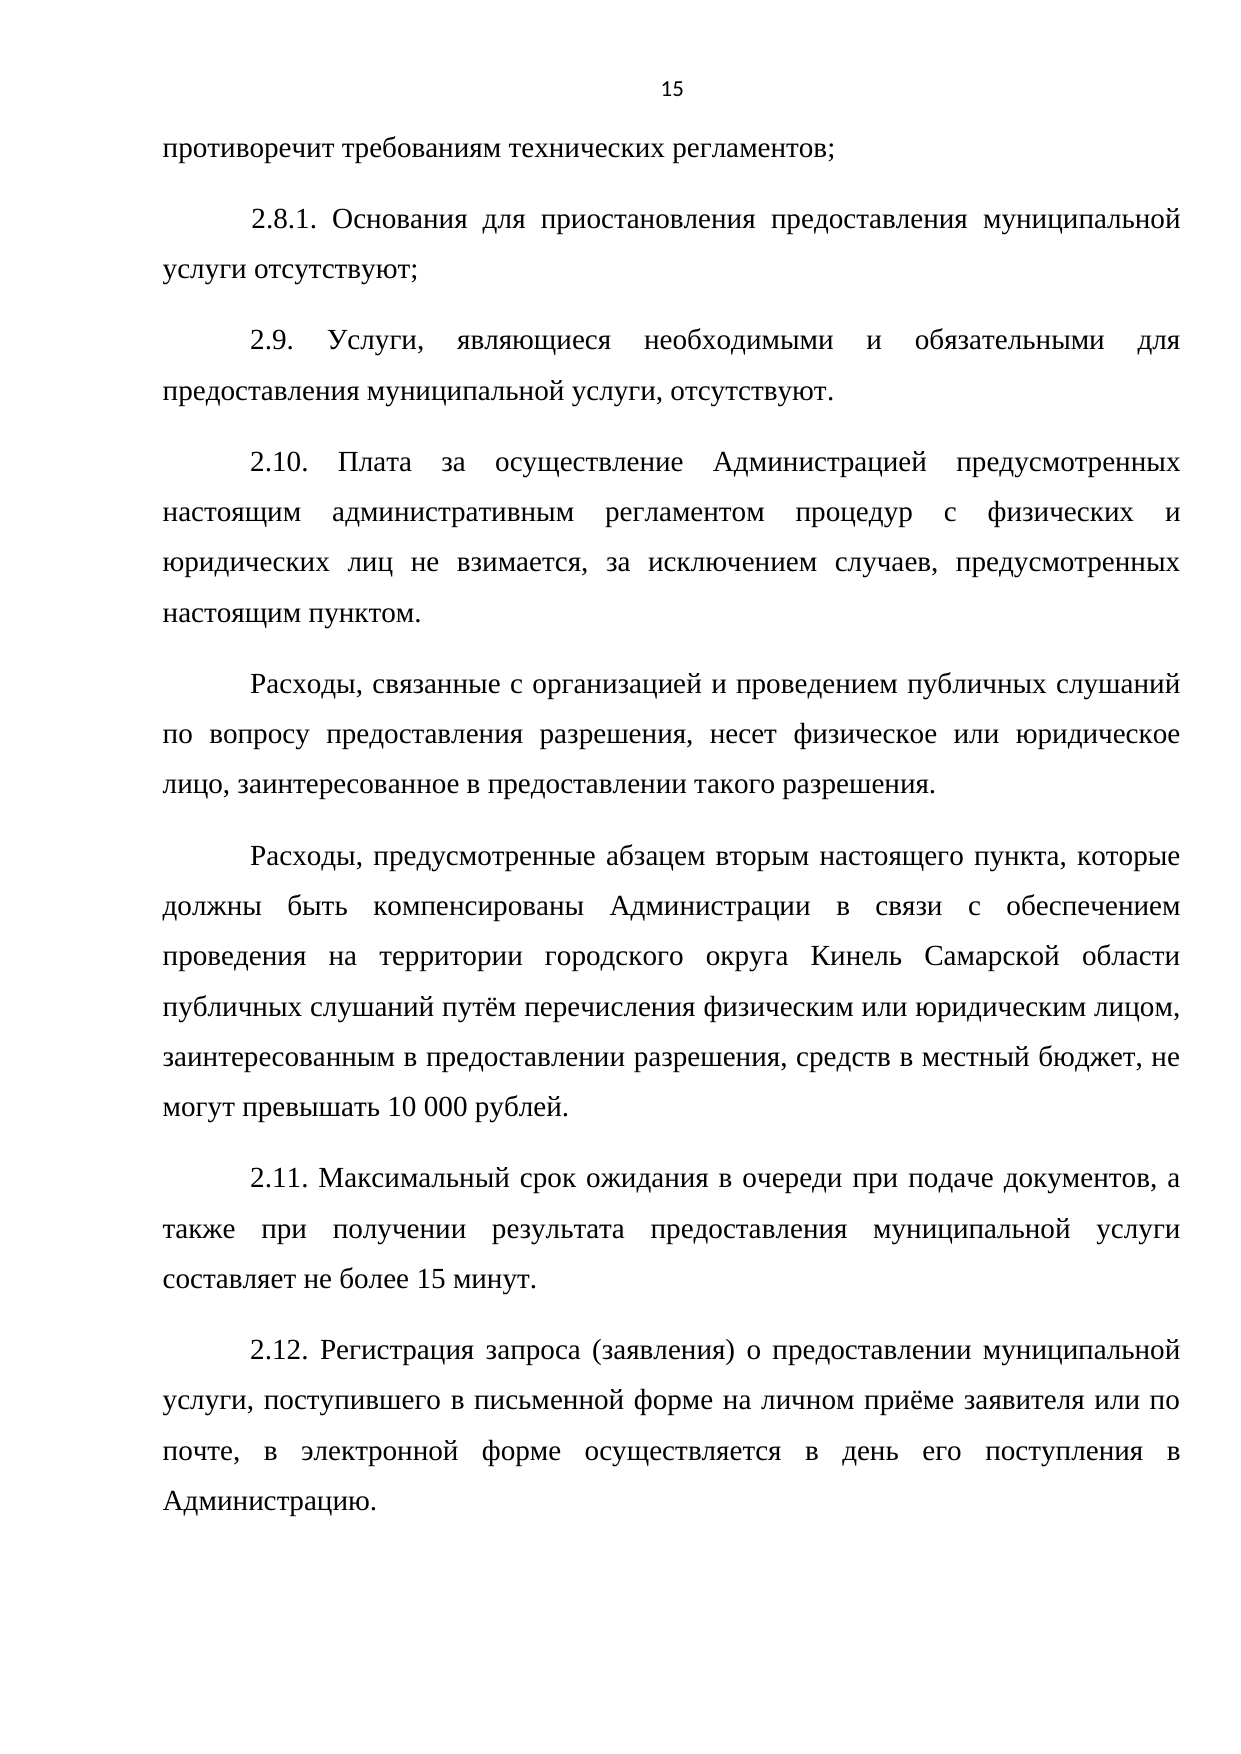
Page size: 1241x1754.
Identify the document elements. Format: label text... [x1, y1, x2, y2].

text 2.11. Максимальный срок ожидания в очереди при подаче документов, а также при получении результата предоставления муниципальной услуги составляет не более 15 минут. [162, 1160, 1181, 1294]
text 2.12. Регистрация запроса (заявления) о предоставлении муниципальной услуги, поступившего в письменной форме на личном приёме заявителя или по почте, в электронной форме осуществляется в день его поступления в Администрацию. [162, 1332, 1181, 1517]
text Расходы, связанные с организацией и проведением публичных слушаний по вопросу предоставления разрешения, несет физическое или юридическое лицо, заинтересованное в предоставлении такого разрешения. [162, 666, 1181, 800]
text Расходы, предусмотренные абзацем вторым настоящего пункта, которые должны быть компенсированы Администрации в связи с обеспечением проведения на территории городского округа Кинель Самарской области публичных слушаний путём перечисления физическим или юридическим лицом, заинтересованным в предоставлении разрешения, средств в местный бюджет, не могут превышать 10 000 рублей. [162, 838, 1181, 1123]
text 2.9. Услуги, являющиеся необходимыми и обязательными для предоставления муниципальной услуги, отсутствуют. [162, 322, 1181, 406]
text 2.10. Плата за осуществление Администрацией предусмотренных настоящим административным регламентом процедур с физических и юридических лиц не взимается, за исключением случаев, предусмотренных настоящим пунктом. [162, 444, 1181, 628]
text 2.8.1. Основания для приостановления предоставления муниципальной услуги отсутствуют; [162, 201, 1181, 285]
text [162, 130, 1181, 163]
